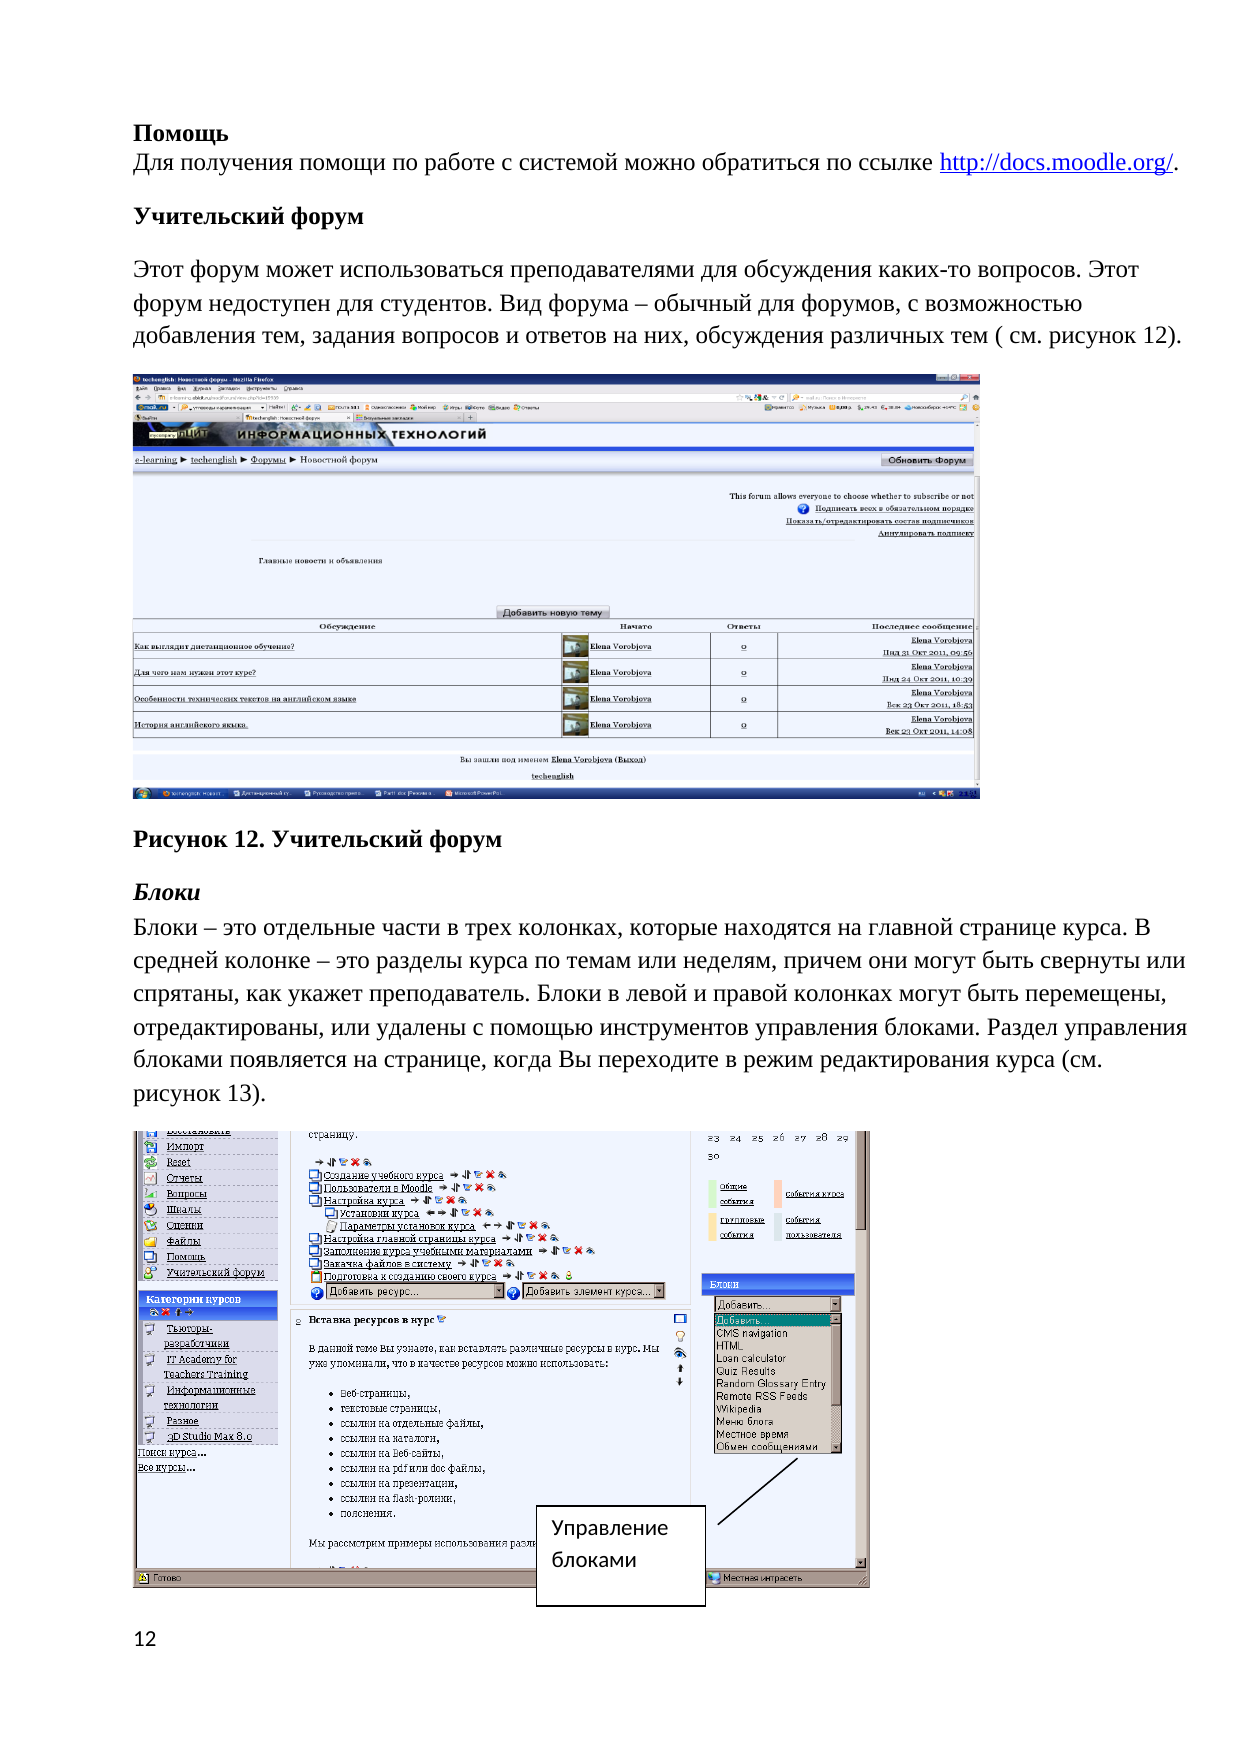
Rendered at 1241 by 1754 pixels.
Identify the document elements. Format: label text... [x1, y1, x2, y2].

picture [132, 1131, 870, 1588]
text Этот форум может использоваться преподавателями для обсуждения каких-то вопросов. Этот форум недоступен для студентов. Вид форума – обычный для форумов, с возможностью добавления тем, задания вопросов и ответов на них, обсуждения различных тем ( см. рисунок 12). [133, 254, 1196, 349]
subtitle Блоки [133, 877, 1196, 906]
text Рисунок 12. Учительский форум [133, 824, 1196, 852]
text Для получения помощи по работе с системой можно обратиться по ссылке http://docs.moodle.org/. [133, 147, 1196, 176]
text Помощь [133, 118, 1196, 147]
picture [132, 374, 980, 799]
text Блоки – это отдельные части в трех колонках, которые находятся на главной странице курса. В средней колонке – это разделы курса по темам или неделям, причем они могут быть свернуты или спрятаны, как укажет преподаватель. Блоки в левой и правой колонках могут быть перемещены, отредактированы, или удалены с помощью инструментов управления блоками. Раздел управления блоками появляется на странице, когда Вы переходите в режим редактирования курса (см. рисунок 13). [133, 912, 1196, 1106]
text Учительский форум [133, 201, 1196, 229]
